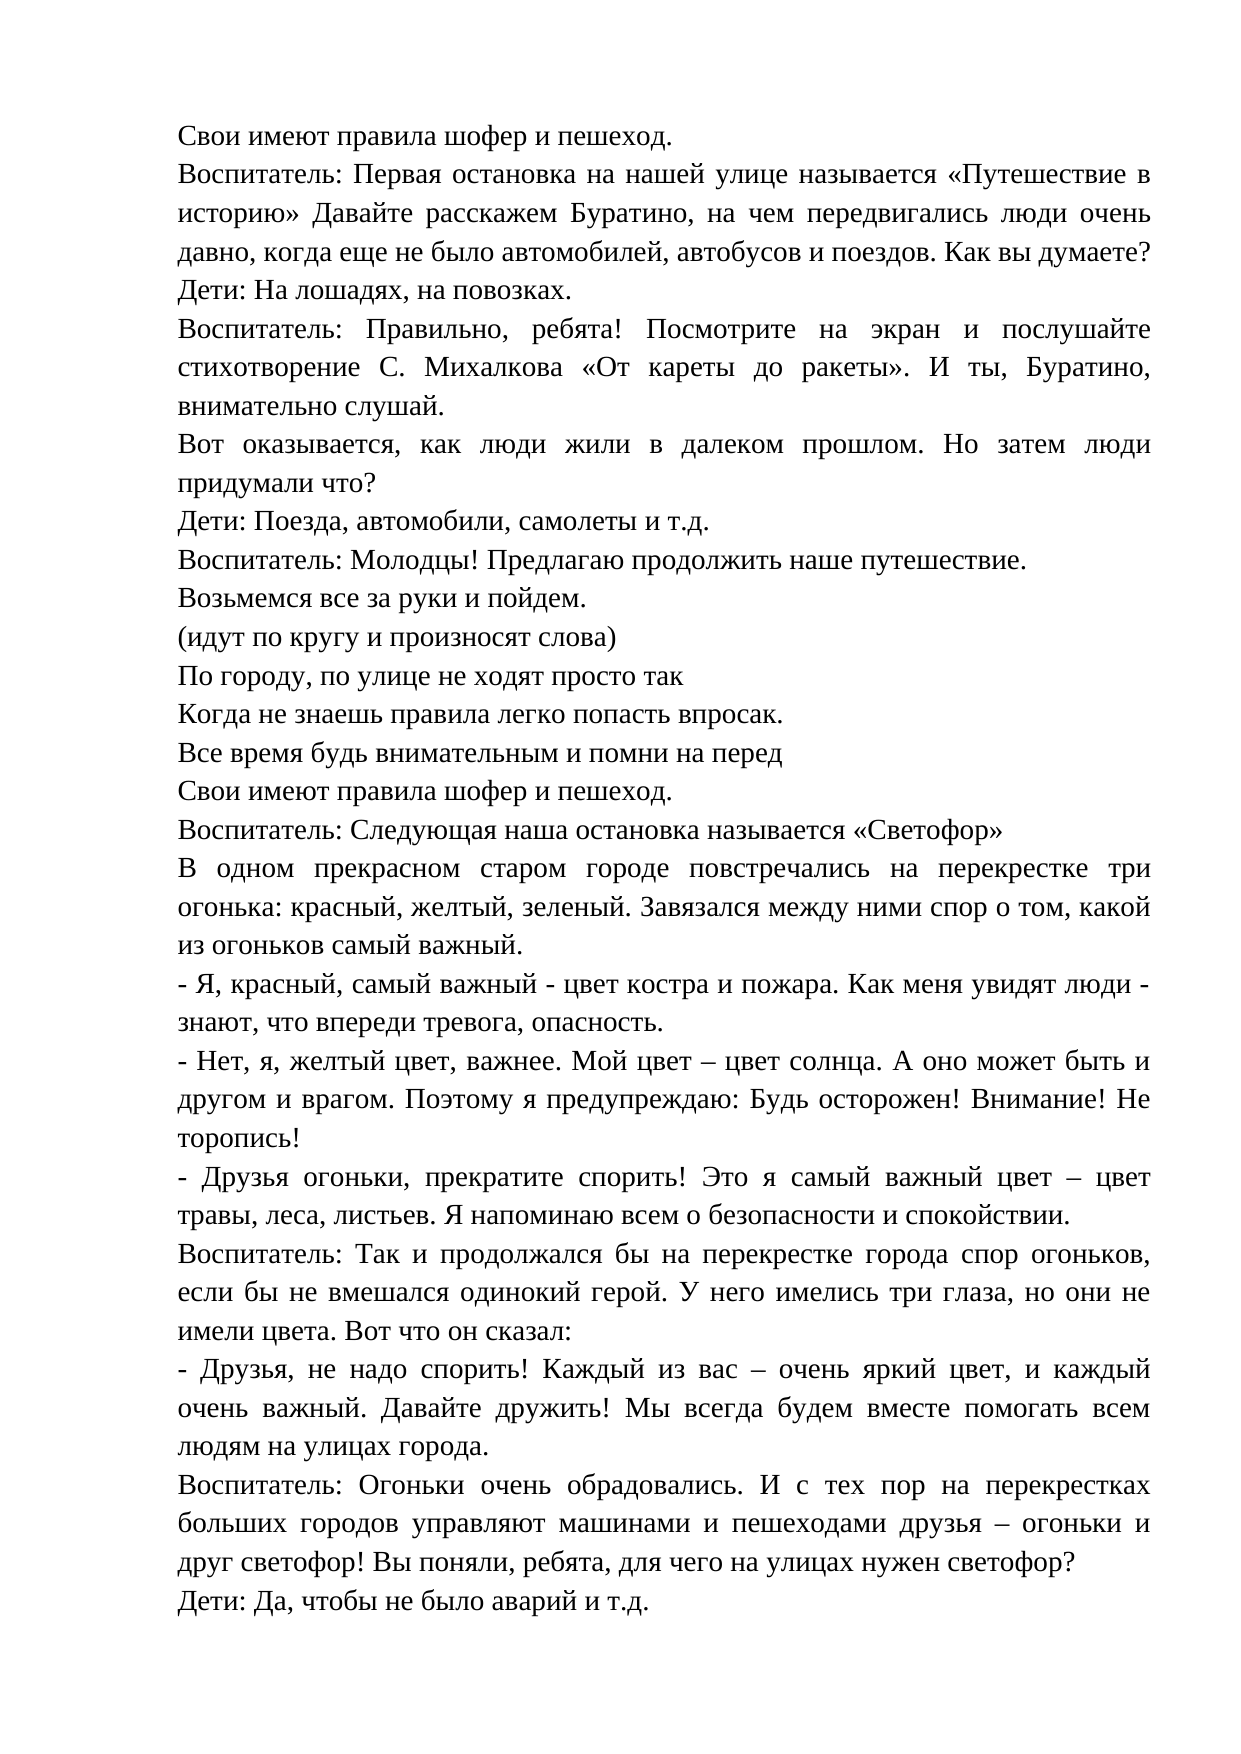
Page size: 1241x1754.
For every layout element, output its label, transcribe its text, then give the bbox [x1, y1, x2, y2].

text Воспитатель: Огоньки очень обрадовались. И с тех пор на перекрестках больших городов управляют машинами и пешеходами друзья – огоньки и друг светофор! Вы поняли, ребята, для чего на улицах нужен светофор? [177, 1467, 1152, 1578]
text Дети: Поезда, автомобили, самолеты и т.д. [177, 503, 1152, 537]
text - Друзья огоньки, прекратите спорить! Это я самый важный цвет – цвет травы, леса, листьев. Я напоминаю всем о безопасности и спокойствии. [177, 1159, 1152, 1231]
text Воспитатель: Так и продолжался бы на перекрестке города спор огоньков, если бы не вмешался одинокий герой. У него имелись три глаза, но они не имели цвета. Вот что он сказал: [177, 1236, 1152, 1346]
text Свои имеют правила шофер и пешеход. [177, 118, 1152, 152]
text Все время будь внимательным и помни на перед [177, 735, 1152, 768]
text Дети: На лошадях, на повозках. [177, 272, 1152, 306]
text Воспитатель: Молодцы! Предлагаю продолжить наше путешествие. [177, 542, 1152, 576]
text Воспитатель: Следующая наша остановка называется «Светофор» [177, 812, 1152, 845]
text Вот оказывается, как люди жили в далеком прошлом. Но затем люди придумали что? [177, 426, 1152, 498]
text Воспитатель: Первая остановка на нашей улице называется «Путешествие в историю» Давайте расскажем Буратино, на чем передвигались люди очень давно, когда еще не было автомобилей, автобусов и поездов. Как вы думаете? [177, 157, 1152, 267]
text - Я, красный, самый важный - цвет костра и пожара. Как меня увидят люди - знают, что впереди тревога, опасность. [177, 966, 1152, 1038]
text По городу, по улице не ходят просто так [177, 658, 1152, 691]
text Когда не знаешь правила легко попасть впросак. [177, 696, 1152, 730]
text Дети: Да, чтобы не было аварий и т.д. [177, 1583, 1152, 1616]
text Воспитатель: Правильно, ребята! Посмотрите на экран и послушайте стихотворение С. Михалкова «От кареты до ракеты». И ты, Буратино, внимательно слушай. [177, 311, 1152, 421]
text В одном прекрасном старом городе повстречались на перекрестке три огонька: красный, желтый, зеленый. Завязался между ними спор о том, какой из огоньков самый важный. [177, 850, 1152, 961]
text Возьмемся все за руки и пойдем. [177, 581, 1152, 614]
text Свои имеют правила шофер и пешеход. [177, 773, 1152, 807]
text (идут по кругу и произносят слова) [177, 619, 1152, 653]
text - Друзья, не надо спорить! Каждый из вас – очень яркий цвет, и каждый очень важный. Давайте дружить! Мы всегда будем вместе помогать всем людям на улицах города. [177, 1351, 1152, 1462]
text - Нет, я, желтый цвет, важнее. Мой цвет – цвет солнца. А оно может быть и другом и врагом. Поэтому я предупреждаю: Будь осторожен! Внимание! Не торопись! [177, 1043, 1152, 1154]
